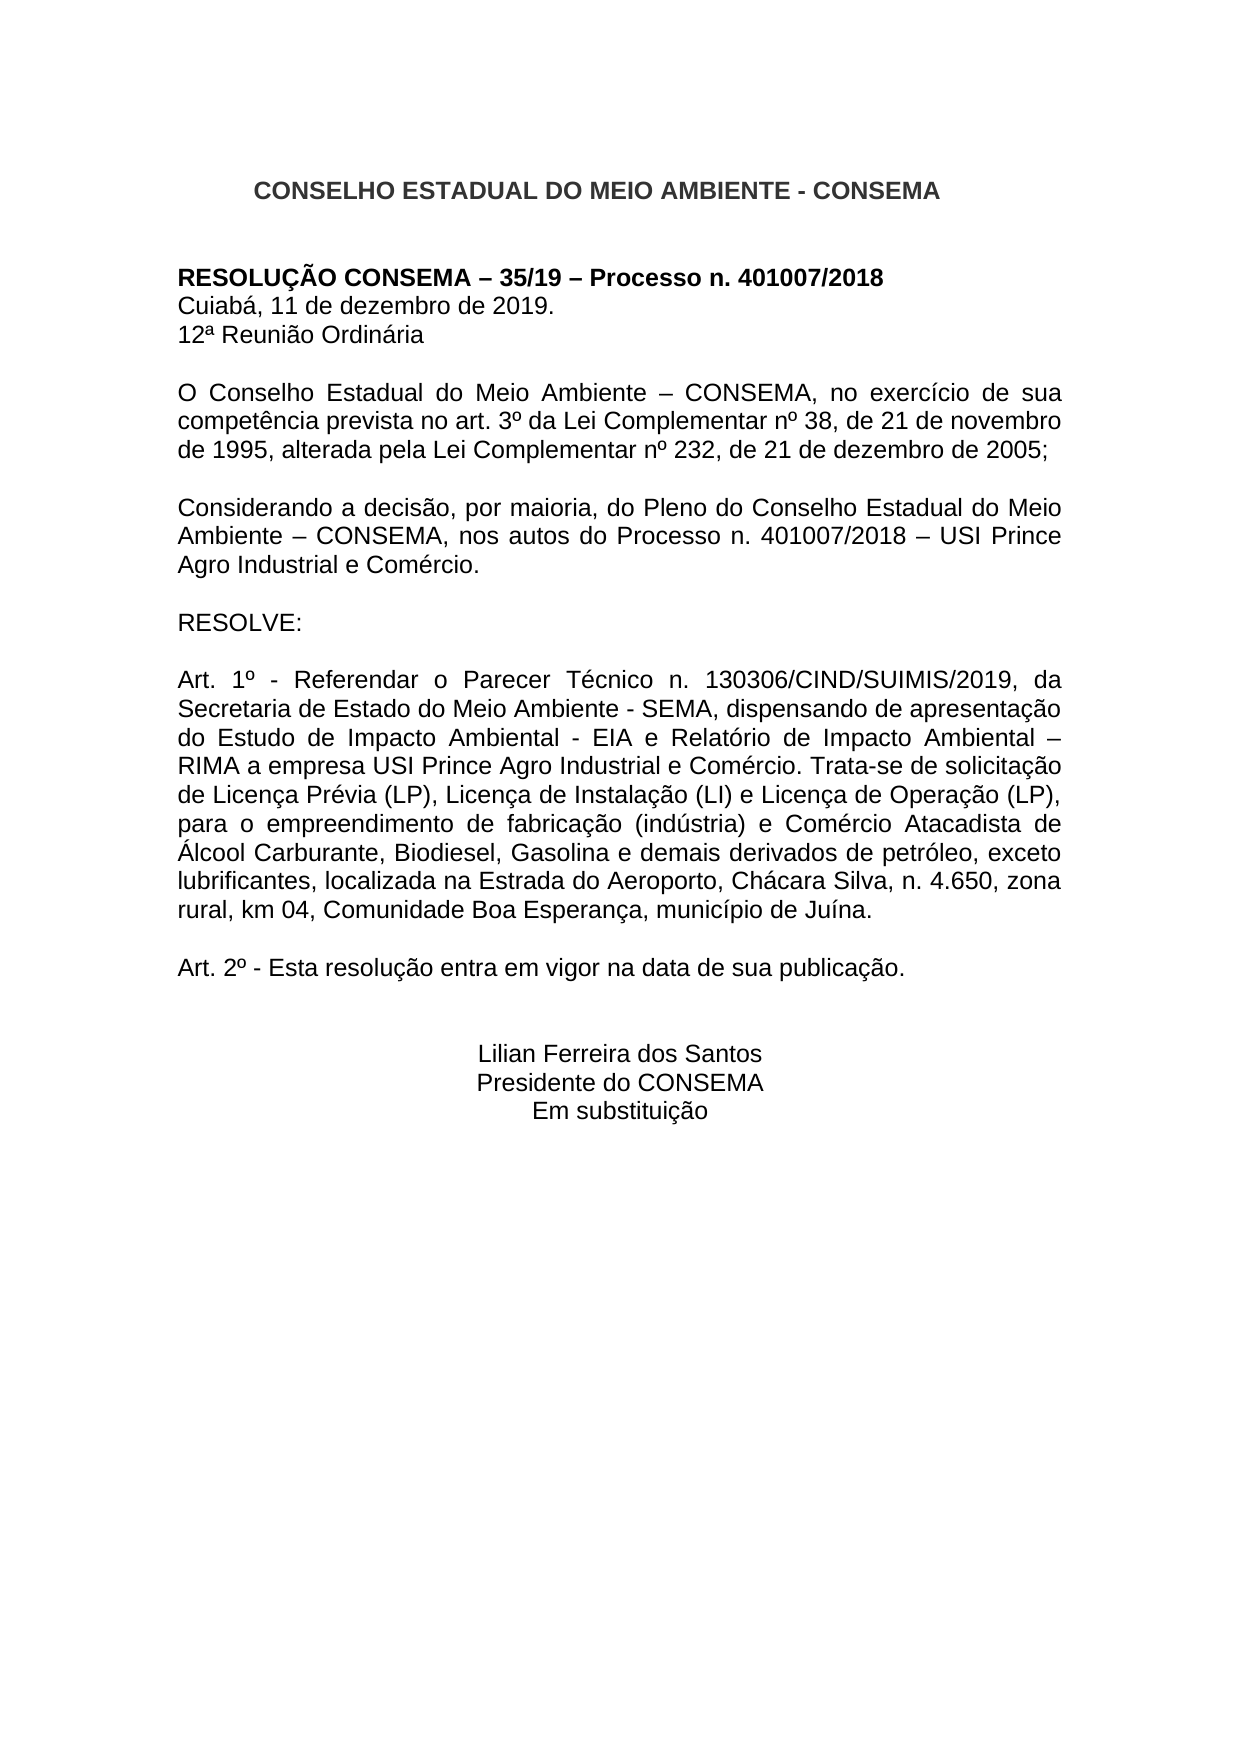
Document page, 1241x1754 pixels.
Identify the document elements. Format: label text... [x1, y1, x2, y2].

text Lilian Ferreira dos Santos [177, 1039, 1063, 1068]
subtitle CONSELHO ESTADUAL DO MEIO AMBIENTE - CONSEMA [177, 176, 1063, 205]
text Cuiabá, 11 de dezembro de 2019. [177, 291, 1063, 320]
text O Conselho Estadual do Meio Ambiente – CONSEMA, no exercício de sua competência prevista no art. 3º da Lei Complementar nº 38, de , alterada pela Lei Complementar nº 232, de ; [177, 378, 1063, 464]
text Presidente do CONSEMA [177, 1068, 1063, 1096]
text 12ª Reunião Ordinária [177, 320, 1063, 349]
text Art. 1º - Referendar o Parecer Técnico n. 130306/CIND/SUIMIS/2019, da Secretaria de Estado do Meio Ambiente - SEMA, dispensando de apresentação do Estudo de Impacto Ambiental - EIA e Relatório de Impacto Ambiental – RIMA a empresa USI Prince Agro Industrial e Comércio. Trata-se de solicitação de Licença Prévia (LP), Licença de Instalação (LI) e Licença de Operação (LP), para o empreendimento de fabricação (indústria) e Comércio Atacadista de Álcool Carburante, Biodiesel, Gasolina e demais derivados de petróleo, exceto lubrificantes, localizada na Estrada do Aeroporto, Chácara Silva, n. 4.650, zona rural, km 04, Comunidade Boa Esperança, município de Juína. [177, 665, 1063, 924]
text Em substituição [177, 1096, 1063, 1125]
text Art. 2º - Esta resolução entra em vigor na data de sua publicação. [177, 953, 1063, 981]
text RESOLVE: [177, 608, 1063, 636]
text RESOLUÇÃO CONSEMA – 35/19 – Processo n. 401007/2018 [177, 263, 1063, 291]
text Considerando a decisão, por maioria, do Pleno do Conselho Estadual do Meio Ambiente – CONSEMA, nos autos do Processo n. 401007/2018 – USI Prince Agro Industrial e Comércio. [177, 493, 1063, 579]
